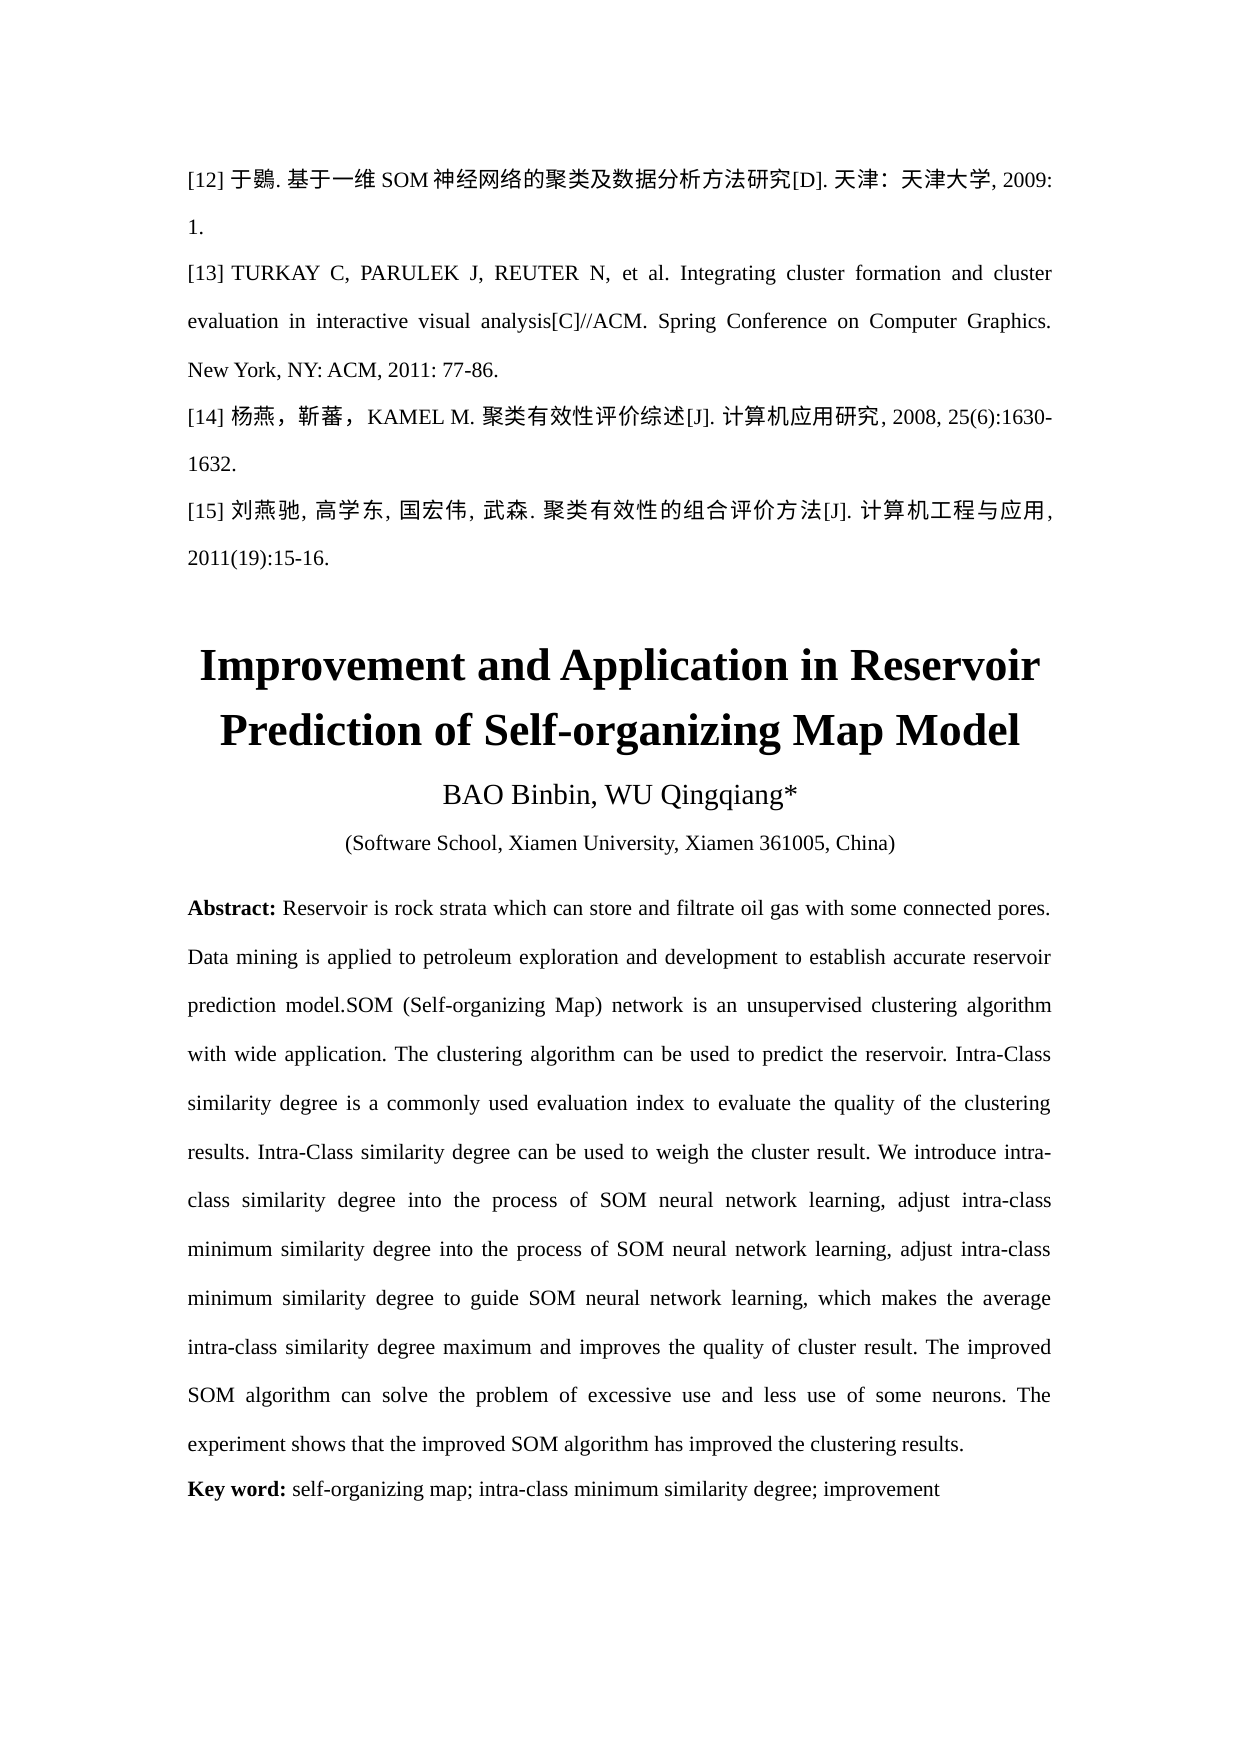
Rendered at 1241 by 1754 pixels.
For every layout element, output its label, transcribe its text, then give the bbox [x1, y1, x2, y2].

text Improvement and Application in Reservoir Prediction of Self-organizing Map Model [187, 631, 1053, 761]
text (Software School, Xiamen University, Xiamen 361005, China) [187, 826, 1053, 859]
text [15] 刘燕驰, 高学东, 国宏伟, 武森. 聚类有效性的组合评价方法[J]. 计算机工程与应用, 2011(19):15-16. [187, 492, 1053, 573]
text [13] Turkay C, Parulek J, Reuter N, et al. Integrating cluster formation and cluster evaluation in interactive visual analysis[C]//ACM. Spring Conference on Computer Graphics. New York, NY: ACM, 2011: 77-86. [187, 256, 1053, 386]
text [12] 于鷃. 基于一维SOM神经网络的聚类及数据分析方法研究[D]. 天津：天津大学, 2009: 1. [187, 162, 1053, 243]
text Key word: self-organizing map; intra-class minimum similarity degree; improvement [187, 1473, 1053, 1505]
text BAO Binbin, WU Qingqiang* [187, 761, 1053, 826]
text [14] 杨燕，靳蕃，KAMEL M. 聚类有效性评价综述[J]. 计算机应用研究, 2008, 25(6):1630-1632. [187, 398, 1053, 480]
text Abstract: Reservoir is rock strata which can store and filtrate oil gas with some connected pores. Data mining is applied to petroleum exploration and development to establish accurate reservoir prediction model.SOM (Self-organizing Map) network is an unsupervised clustering algorithm with wide application. The clustering algorithm can be used to predict the reservoir. Intra-Class similarity degree is a commonly used evaluation index to evaluate the quality of the clustering results. Intra-Class similarity degree can be used to weigh the cluster result. We introduce intra-class similarity degree into the process of SOM neural network learning, adjust intra-class minimum similarity degree into the process of SOM neural network learning, adjust intra-class minimum similarity degree to guide SOM neural network learning, which makes the average intra-class similarity degree maximum and improves the quality of cluster result. The improved SOM algorithm can solve the problem of excessive use and less use of some neurons. The experiment shows that the improved SOM algorithm has improved the clustering results. [187, 891, 1053, 1460]
